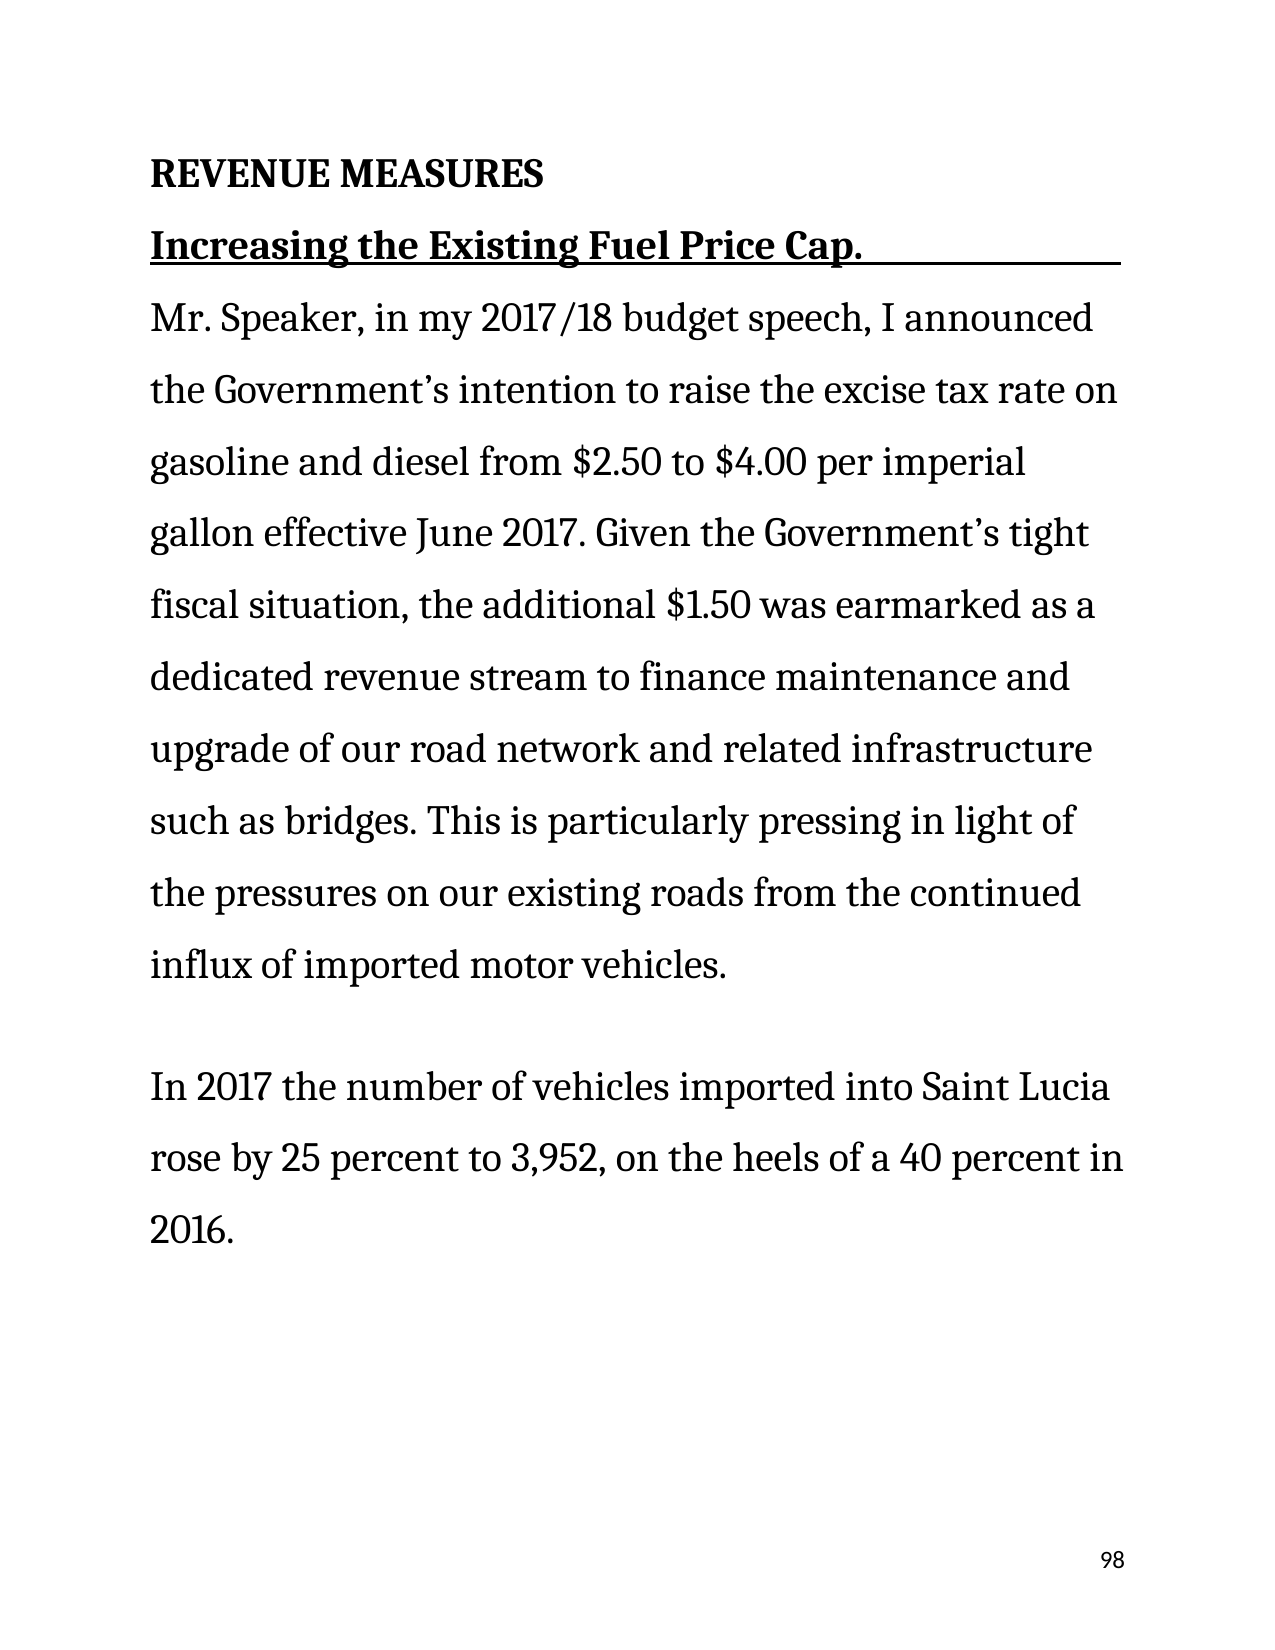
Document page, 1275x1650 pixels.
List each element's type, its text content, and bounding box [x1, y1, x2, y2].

subtitle REVENUE MEASURES Increasing the Existing Fuel Price Cap. Mr. Speaker, in my 2017/18 budget speech, I announced the Government’s intention to raise the excise tax rate on gasoline and diesel from $2.50 to $4.00 per imperial gallon effective June 2017. Given the Government’s tight fiscal situation, the additional $1.50 was earmarked as a dedicated revenue stream to finance maintenance and upgrade of our road network and related infrastructure such as bridges. This is particularly pressing in light of the pressures on our existing roads from the continued influx of imported motor vehicles. [150, 150, 1125, 988]
subtitle In 2017 the number of vehicles imported into Saint Lucia rose by 25 percent to 3,952, on the heels of a 40 percent in 2016. [150, 1062, 1125, 1254]
